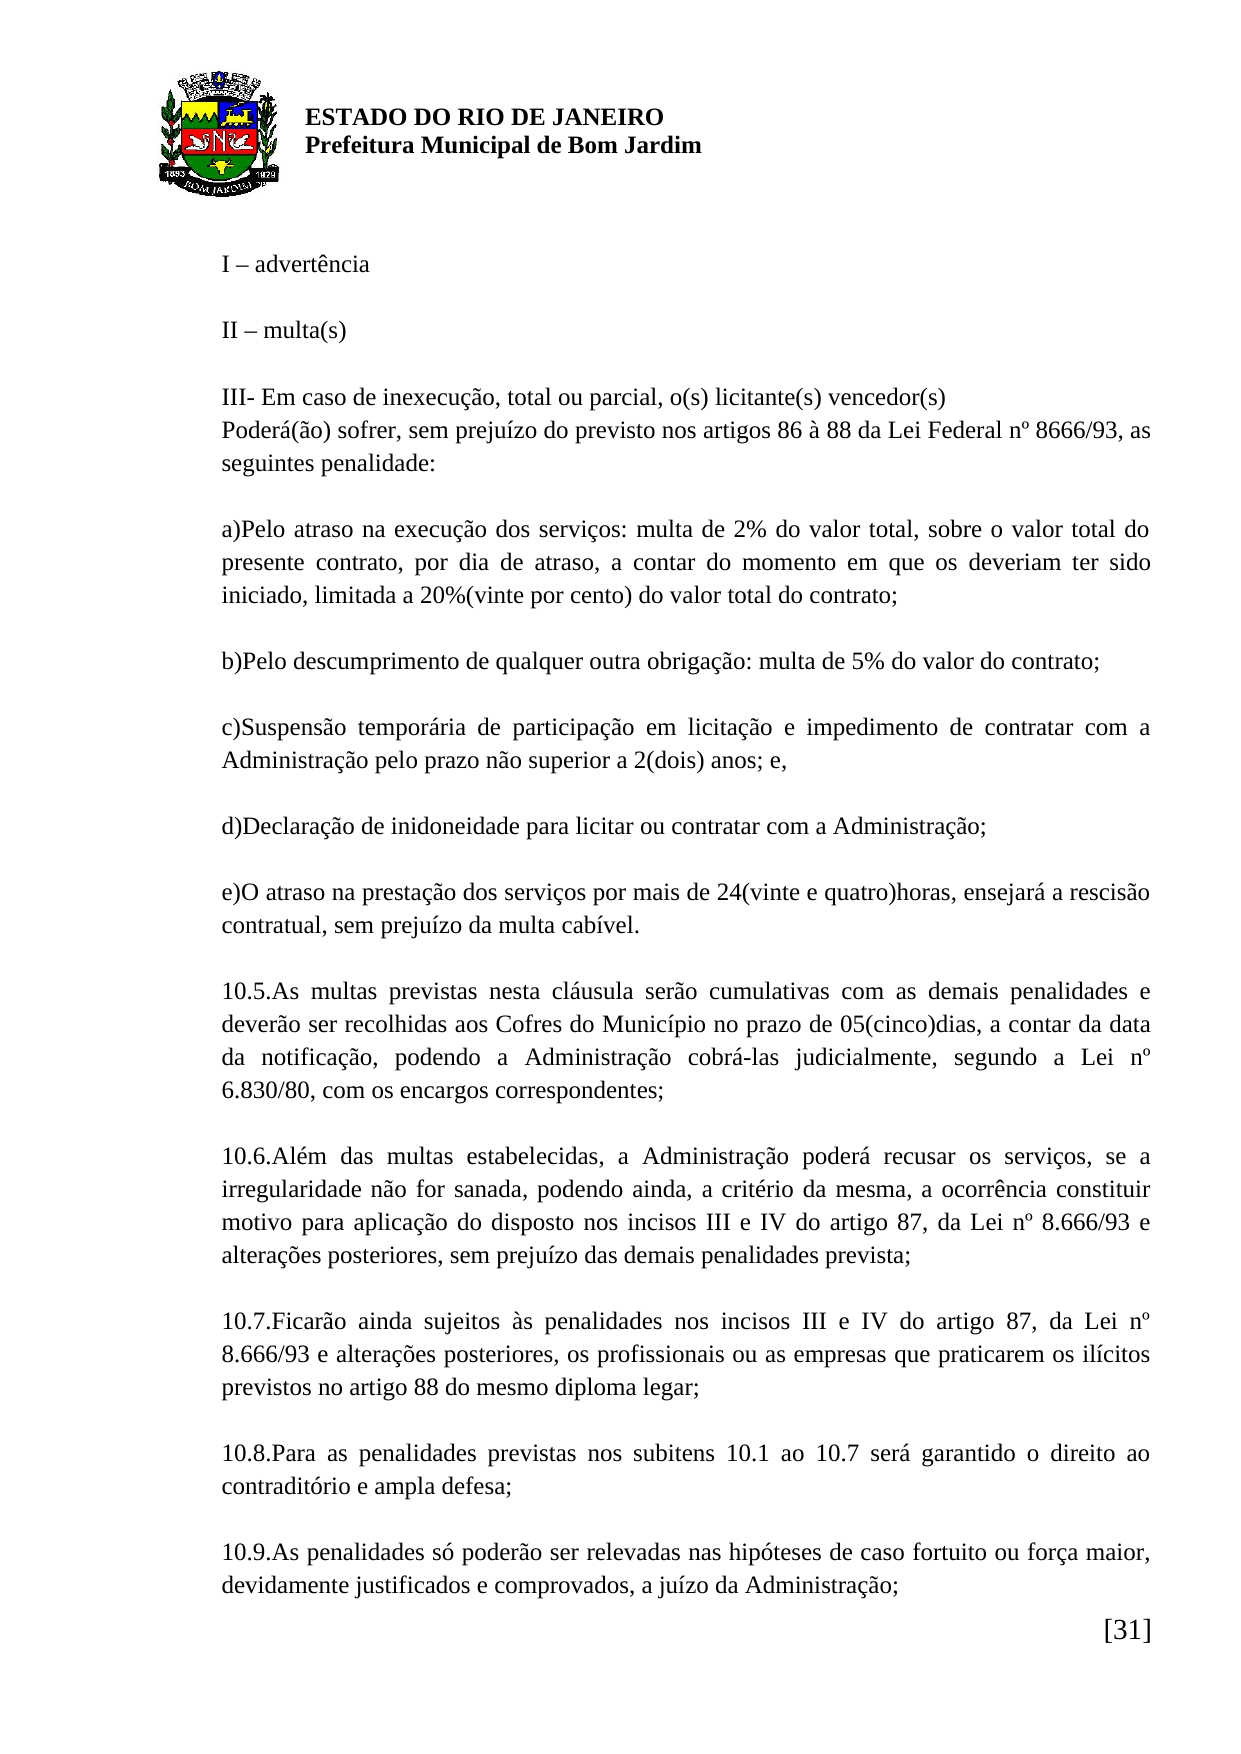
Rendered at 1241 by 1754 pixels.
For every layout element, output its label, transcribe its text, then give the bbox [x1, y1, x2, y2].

text III- Em caso de inexecução, total ou parcial, o(s) licitante(s) vencedor(s) [221, 382, 1152, 410]
text Poderá(ão) sofrer, sem prejuízo do previsto nos artigos 86 à 88 da Lei Federal nº 8666/93, as seguintes penalidade: [221, 415, 1152, 476]
text 10.7.Ficarão ainda sujeitos às penalidades nos incisos III e IV do artigo 87, da Lei nº 8.666/93 e alterações posteriores, os profissionais ou as empresas que praticarem os ilícitos previstos no artigo 88 do mesmo diploma legar; [221, 1306, 1152, 1401]
text a)Pelo atraso na execução dos serviços: multa de 2% do valor total, sobre o valor total do presente contrato, por dia de atraso, a contar do momento em que os deveriam ter sido iniciado, limitada a 20%(vinte por cento) do valor total do contrato; [221, 514, 1152, 608]
text 10.6.Além das multas estabelecidas, a Administração poderá recusar os serviços, se a irregularidade não for sanada, podendo ainda, a critério da mesma, a ocorrência constituir motivo para aplicação do disposto nos incisos III e IV do artigo 87, da Lei nº 8.666/93 e alterações posteriores, sem prejuízo das demais penalidades prevista; [221, 1141, 1152, 1269]
text c)Suspensão temporária de participação em licitação e impedimento de contratar com a Administração pelo prazo não superior a 2(dois) anos; e, [221, 712, 1152, 774]
text 10.8.Para as penalidades previstas nos subitens 10.1 ao 10.7 será garantido o direito ao contraditório e ampla defesa; [221, 1438, 1152, 1500]
text d)Declaração de inidoneidade para licitar ou contratar com a Administração; [221, 811, 1152, 840]
picture [155, 68, 281, 199]
text I – advertência [221, 243, 1152, 278]
text 10.9.As penalidades só poderão ser relevadas nas hipóteses de caso fortuito ou força maior, devidamente justificados e comprovados, a juízo da Administração; [221, 1537, 1152, 1599]
text II – multa(s) [221, 316, 1152, 344]
text b)Pelo descumprimento de qualquer outra obrigação: multa de 5% do valor do contrato; [221, 646, 1152, 674]
text 10.5.As multas previstas nesta cláusula serão cumulativas com as demais penalidades e deverão ser recolhidas aos Cofres do Município no prazo de 05(cinco)dias, a contar da data da notificação, podendo a Administração cobrá-las judicialmente, segundo a Lei nº 6.830/80, com os encargos correspondentes; [221, 976, 1152, 1104]
text e)O atraso na prestação dos serviços por mais de 24(vinte e quatro)horas, ensejará a rescisão contratual, sem prejuízo da multa cabível. [221, 877, 1152, 939]
